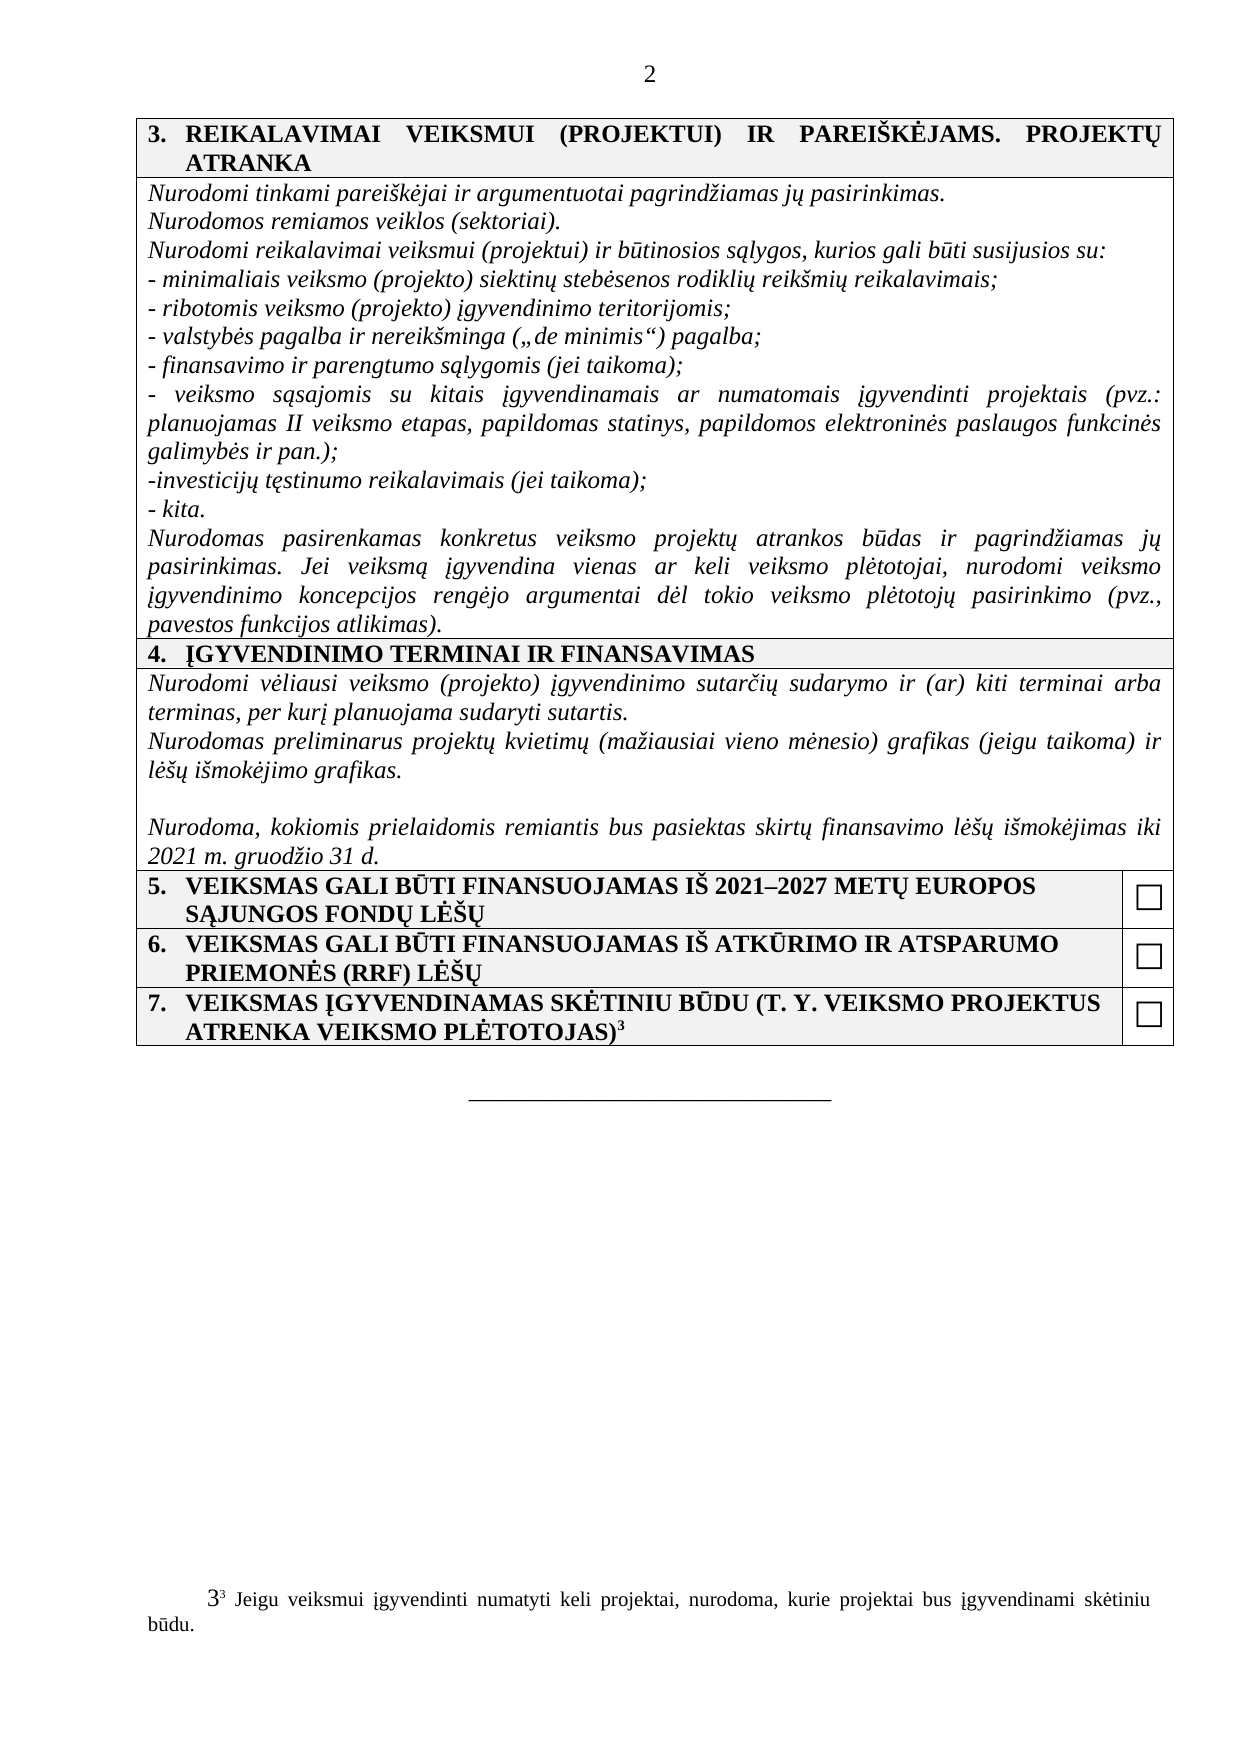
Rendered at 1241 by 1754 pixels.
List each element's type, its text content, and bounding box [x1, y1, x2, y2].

table_cell Nurodomi tinkami pareiškėjai ir argumentuotai pagrindžiamas jų pasirinkimas. Nurodomos remiamos veiklos (sektoriai). Nurodomi reikalavimai veiksmui (projektui) ir būtinosios sąlygos, kurios gali būti susijusios su: - minimaliais veiksmo (projekto) siektinų stebėsenos rodiklių reikšmių reikalavimais; - ribotomis veiksmo (projekto) įgyvendinimo teritorijomis; - valstybės pagalba ir nereikšminga („de minimis“) pagalba; - finansavimo ir parengtumo sąlygomis (jei taikoma); - veiksmo sąsajomis su kitais įgyvendinamais ar numatomais įgyvendinti projektais (pvz.: planuojamas II veiksmo etapas, papildomas statinys, papildomos elektroninės paslaugos funkcinės galimybės ir pan.); -investicijų tęstinumo reikalavimais (jei taikoma); - kita. Nurodomas pasirenkamas konkretus veiksmo projektų atrankos būdas ir pagrindžiamas jų pasirinkimas. Jei veiksmą įgyvendina vienas ar keli veiksmo plėtotojai, nurodomi veiksmo įgyvendinimo koncepcijos rengėjo argumentai dėl tokio veiksmo plėtotojų pasirinkimo (pvz., pavestos funkcijos atlikimas). [137, 178, 1173, 638]
table_cell Nurodomi vėliausi veiksmo (projekto) įgyvendinimo sutarčių sudarymo ir (ar) kiti terminai arba terminas, per kurį planuojama sudaryti sutartis. Nurodomas preliminarus projektų kvietimų (mažiausiai vieno mėnesio) grafikas (jeigu taikoma) ir lėšų išmokėjimo grafikas. Nurodoma, kokiomis prielaidomis remiantis bus pasiektas skirtų finansavimo lėšų išmokėjimas iki 2021 m. gruodžio 31 d. [137, 669, 1173, 870]
table_cell 5. VEIKSMAS GALI BŪTI FINANSUOJAMAS IŠ 2021–2027 METŲ EUROPOS SĄJUNGOS FONDŲ LĖŠŲ [137, 871, 1122, 928]
table_cell 6. VEIKSMAS GALI BŪTI FINANSUOJAMAS IŠ ATKŪRIMO IR ATSPARUMO PRIEMONĖS (RRF) LĖŠŲ [137, 929, 1122, 987]
table_cell □ [1123, 929, 1173, 987]
table_cell 7. VEIKSMAS ĮGYVENDINAMAS SKĖTINIU BŪDU (T. Y. VEIKSMO PROJEKTUS ATRENKA VEIKSMO PLĖTOTOJAS)3 [137, 988, 1122, 1045]
text _____________________________ [148, 1075, 1152, 1104]
table_cell 4. ĮGYVENDINIMO TERMINAI IR FINANSAVIMAS [137, 639, 1173, 667]
table_cell 3. REIKALAVIMAI VEIKSMUI (PROJEKTUI) IR PAREIŠKĖJAMS. PROJEKTŲ ATRANKA [137, 119, 1173, 177]
table_cell □ [1123, 871, 1173, 928]
table_cell □ [1123, 988, 1173, 1045]
